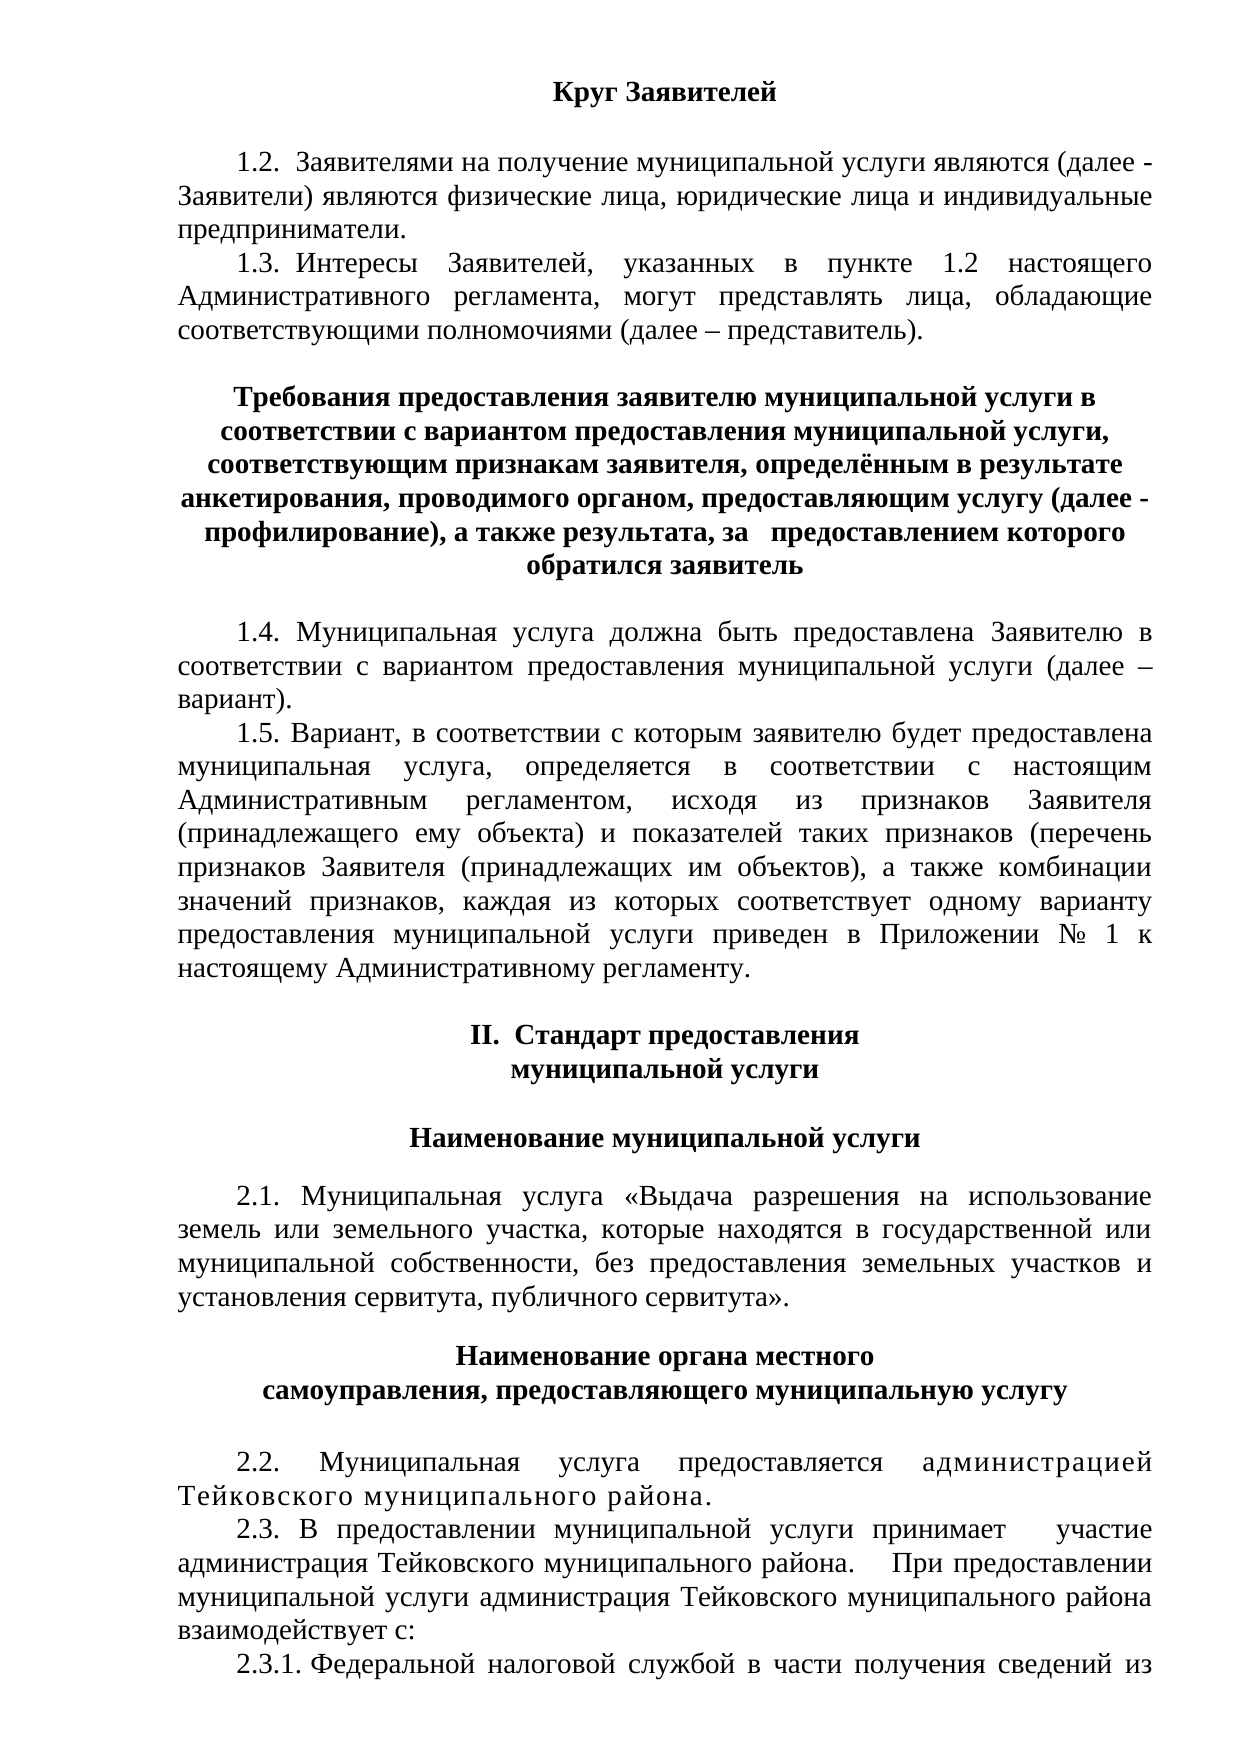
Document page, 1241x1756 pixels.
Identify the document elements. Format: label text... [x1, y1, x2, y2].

subtitle муниципальной услуги [177, 1052, 1152, 1085]
subtitle Наименование муниципальной услуги [177, 1120, 1152, 1153]
subtitle Стандарт предоставления [177, 1017, 1152, 1051]
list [177, 1646, 1152, 1679]
text самоуправления, предоставляющего муниципальную услугу [177, 1372, 1152, 1406]
subtitle Наименование органа местного [177, 1338, 1152, 1372]
list Муниципальная услуга предоставляется администрацией Тейковского муниципального района. [177, 1444, 1152, 1512]
list Муниципальная услуга должна быть предоставлена Заявителю в соответствии с вариантом предоставления муниципальной услуги (далее – вариант). [177, 614, 1152, 715]
subtitle Требования предоставления заявителю муниципальной услуги в соответствии с вариантом предоставления муниципальной услуги, соответствующим признакам заявителя, определённым в результате анкетирования, проводимого органом, предоставляющим услугу (далее - профилирование), а также результата, за предоставлением которого обратился заявитель [177, 379, 1152, 581]
list Заявителями на получение муниципальной услуги являются (далее - Заявители) являются физические лица, юридические лица и индивидуальные предприниматели. [177, 144, 1152, 245]
list В предоставлении муниципальной услуги принимает участие администрация Тейковского муниципального района. При предоставлении муниципальной услуги администрация Тейковского муниципального района взаимодействует с: [177, 1512, 1152, 1646]
list Вариант, в соответствии с которым заявителю будет предоставлена муниципальная услуга, определяется в соответствии с настоящим Административным регламентом, исходя из признаков Заявителя (принадлежащего ему объекта) и показателей таких признаков (перечень признаков Заявителя (принадлежащих им объектов), а также комбинации значений признаков, каждая из которых соответствует одному варианту предоставления муниципальной услуги приведен в Приложении № 1 к настоящему Административному регламенту. [177, 715, 1152, 983]
subtitle Круг Заявителей [177, 74, 1152, 107]
list Муниципальная услуга «Выдача разрешения на использование земель или земельного участка, которые находятся в государственной или муниципальной собственности, без предоставления земельных участков и установления сервитута, публичного сервитута». [177, 1178, 1152, 1312]
list Интересы Заявителей, указанных в пункте 1.2 настоящего Административного регламента, могут представлять лица, обладающие соответствующими полномочиями (далее – представитель). [177, 245, 1152, 346]
